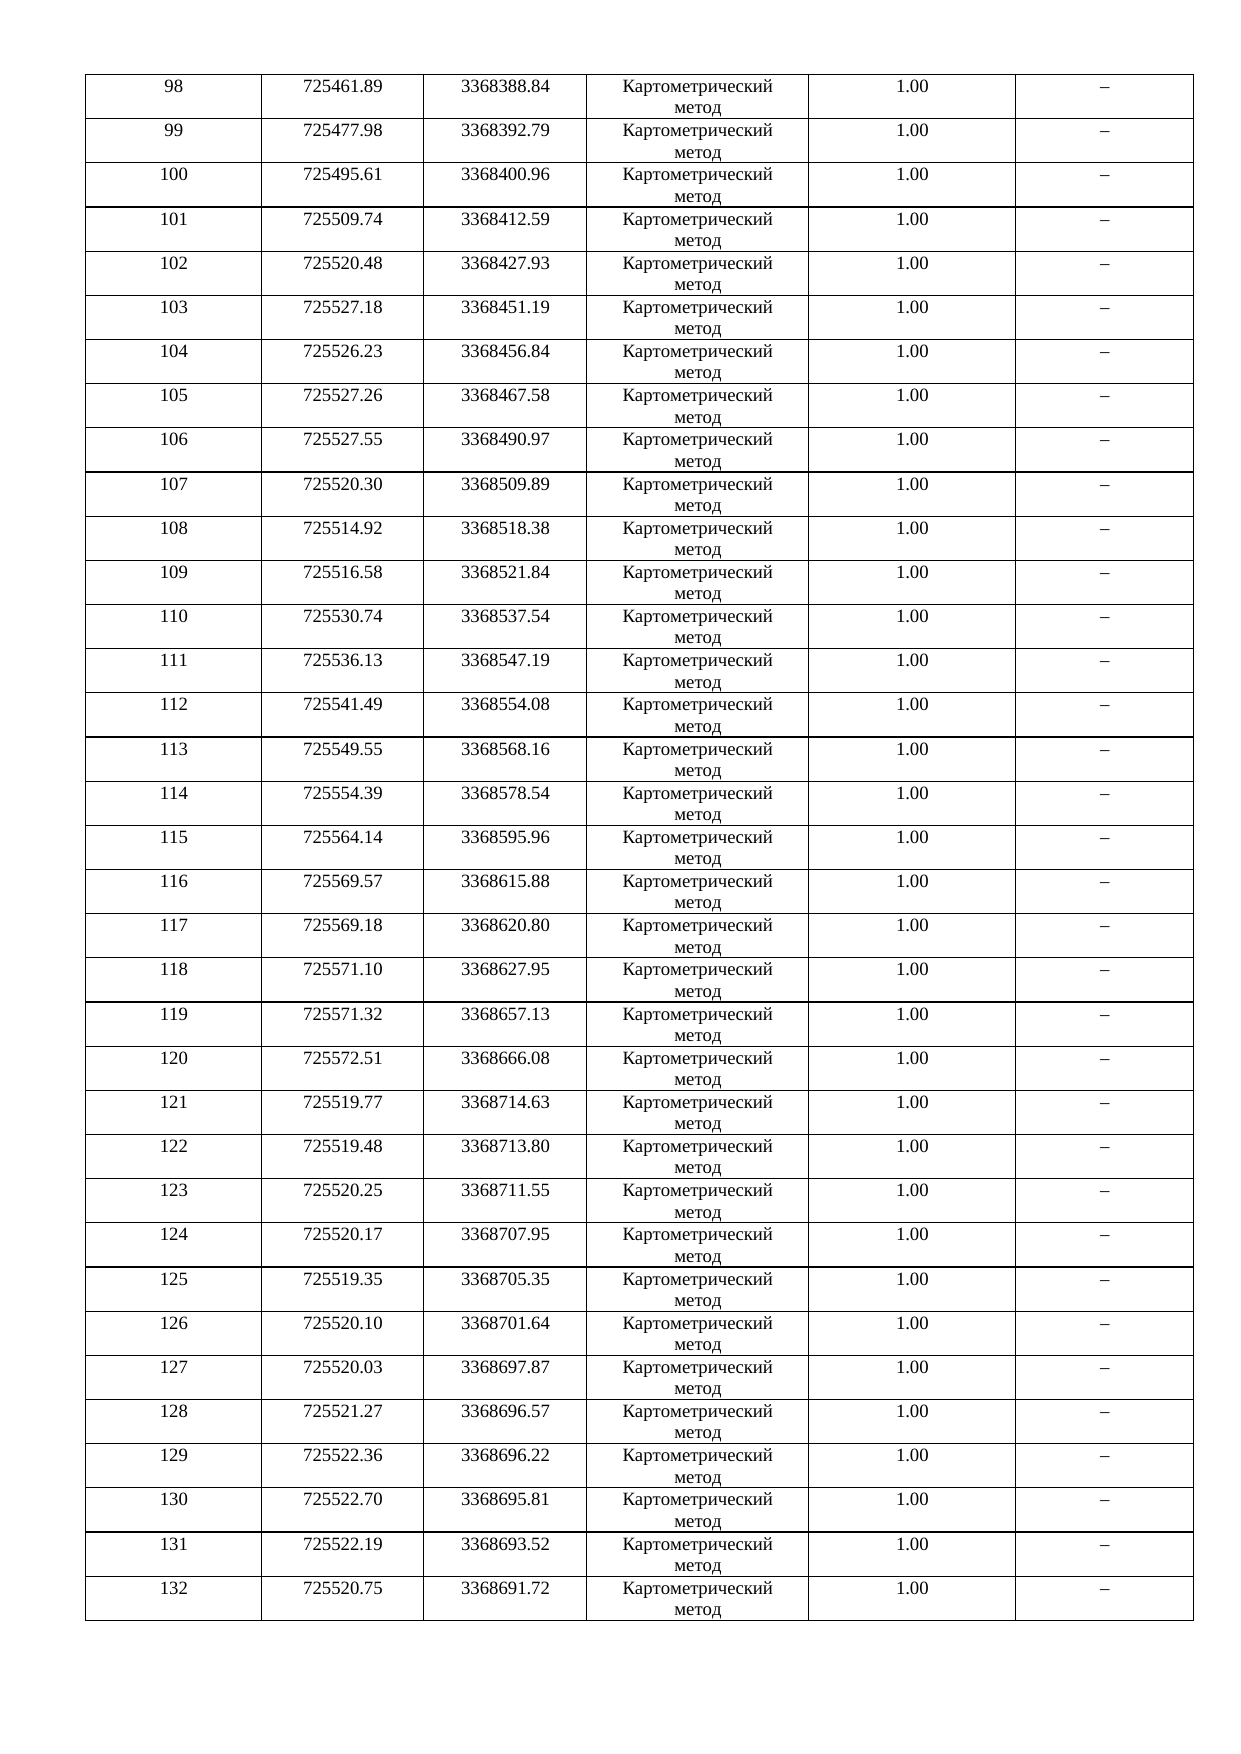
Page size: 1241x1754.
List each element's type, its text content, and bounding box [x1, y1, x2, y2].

table_cell 117 [86, 914, 261, 957]
table_cell 3368711.55 [424, 1179, 586, 1222]
table_cell 725516.58 [262, 561, 423, 604]
table_cell 3368412.59 [424, 208, 586, 251]
table_cell 1.00 [809, 1356, 1015, 1399]
table_cell – [1016, 1533, 1193, 1576]
table_cell 725536.13 [262, 649, 423, 692]
table_cell Картометрический метод [587, 1135, 808, 1178]
table_cell Картометрический метод [587, 1003, 808, 1046]
table_cell 130 [86, 1488, 261, 1531]
table_cell 123 [86, 1179, 261, 1222]
table_cell 3368490.97 [424, 428, 586, 471]
table_cell 121 [86, 1091, 261, 1134]
table_cell 3368595.96 [424, 826, 586, 869]
table_cell 725519.77 [262, 1091, 423, 1134]
table_cell 102 [86, 252, 261, 295]
table_cell Картометрический метод [587, 163, 808, 206]
table_cell 1.00 [809, 782, 1015, 825]
table_cell Картометрический метод [587, 428, 808, 471]
table_cell 725495.61 [262, 163, 423, 206]
table_cell 122 [86, 1135, 261, 1178]
table_cell 126 [86, 1312, 261, 1355]
table_cell 1.00 [809, 163, 1015, 206]
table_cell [587, 75, 808, 118]
table_cell 1.00 [809, 384, 1015, 427]
table_cell 725461.89 [262, 75, 423, 118]
table_cell 98 [86, 75, 261, 118]
table_cell – [1016, 296, 1193, 339]
table_cell 1.00 [809, 1533, 1015, 1576]
table_cell – [1016, 738, 1193, 781]
table_cell – [1016, 605, 1193, 648]
table_cell – [1016, 340, 1193, 383]
table_cell – [1016, 1003, 1193, 1046]
table_cell 3368666.08 [424, 1047, 586, 1090]
table_cell Картометрический метод [587, 1312, 808, 1355]
table_cell – [1016, 1444, 1193, 1487]
table_cell – [1016, 649, 1193, 692]
table_cell 127 [86, 1356, 261, 1399]
table_cell 1.00 [809, 914, 1015, 957]
table_cell 120 [86, 1047, 261, 1090]
table_cell 112 [86, 693, 261, 736]
table_cell Картометрический метод [587, 605, 808, 648]
table_cell – [1016, 870, 1193, 913]
table_cell 725520.17 [262, 1223, 423, 1266]
table_cell 725569.18 [262, 914, 423, 957]
table_cell 110 [86, 605, 261, 648]
table_cell 1.00 [809, 208, 1015, 251]
table_cell Картометрический метод [587, 208, 808, 251]
table_cell – [1016, 517, 1193, 560]
table_cell 1.00 [809, 1400, 1015, 1443]
table_cell 3368696.22 [424, 1444, 586, 1487]
table_cell – [1016, 1268, 1193, 1311]
table_cell 118 [86, 958, 261, 1001]
table_cell 725554.39 [262, 782, 423, 825]
table_cell 1.00 [809, 1488, 1015, 1531]
table_cell 725530.74 [262, 605, 423, 648]
table_cell 725527.26 [262, 384, 423, 427]
table_cell 725520.25 [262, 1179, 423, 1222]
table_cell 113 [86, 738, 261, 781]
table_cell Картометрический метод [587, 1047, 808, 1090]
table_cell 1.00 [809, 1444, 1015, 1487]
table_cell 115 [86, 826, 261, 869]
table_cell 725527.55 [262, 428, 423, 471]
table_cell 1.00 [809, 428, 1015, 471]
table_cell 725526.23 [262, 340, 423, 383]
table_cell Картометрический метод [587, 870, 808, 913]
table_cell 3368509.89 [424, 473, 586, 516]
table_cell 104 [86, 340, 261, 383]
table_cell – [1016, 252, 1193, 295]
table_cell 1.00 [809, 1047, 1015, 1090]
table_cell Картометрический метод [587, 782, 808, 825]
table_cell 725571.32 [262, 1003, 423, 1046]
table_cell 725571.10 [262, 958, 423, 1001]
table_cell 3368627.95 [424, 958, 586, 1001]
table_cell 725520.30 [262, 473, 423, 516]
table_cell 3368568.16 [424, 738, 586, 781]
table_cell 3368701.64 [424, 1312, 586, 1355]
table_cell 1.00 [809, 1577, 1015, 1620]
table_cell – [1016, 693, 1193, 736]
table_cell 3368695.81 [424, 1488, 586, 1531]
table_cell 1.00 [809, 649, 1015, 692]
table_cell 1.00 [809, 738, 1015, 781]
table_cell 3368615.88 [424, 870, 586, 913]
table_cell 3368620.80 [424, 914, 586, 957]
table_cell 3368451.19 [424, 296, 586, 339]
table_cell – [1016, 1577, 1193, 1620]
table_cell – [1016, 561, 1193, 604]
table_cell 103 [86, 296, 261, 339]
table_cell 725477.98 [262, 119, 423, 162]
table_cell Картометрический метод [587, 914, 808, 957]
table_cell Картометрический метод [587, 1179, 808, 1222]
table_cell 3368707.95 [424, 1223, 586, 1266]
table_cell – [1016, 473, 1193, 516]
table_cell – [1016, 163, 1193, 206]
table_cell Картометрический метод [587, 340, 808, 383]
table_cell 3368693.52 [424, 1533, 586, 1576]
table_cell 131 [86, 1533, 261, 1576]
table_cell 725519.35 [262, 1268, 423, 1311]
table_cell 1.00 [809, 958, 1015, 1001]
table_cell 3368713.80 [424, 1135, 586, 1178]
table_cell 1.00 [809, 1223, 1015, 1266]
table_cell 3368518.38 [424, 517, 586, 560]
table_cell 3368578.54 [424, 782, 586, 825]
table_cell – [1016, 1047, 1193, 1090]
table_cell – [1016, 1135, 1193, 1178]
table_cell 725527.18 [262, 296, 423, 339]
table_cell 1.00 [809, 119, 1015, 162]
table_cell Картометрический метод [587, 252, 808, 295]
table_cell 1.00 [809, 1135, 1015, 1178]
table_cell 1.00 [809, 605, 1015, 648]
table_cell – [1016, 1091, 1193, 1134]
table_cell 125 [86, 1268, 261, 1311]
table_cell 3368467.58 [424, 384, 586, 427]
table_cell 1.00 [809, 252, 1015, 295]
table_cell 99 [86, 119, 261, 162]
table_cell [587, 119, 808, 162]
table_cell 3368554.08 [424, 693, 586, 736]
table_cell – [1016, 1312, 1193, 1355]
table_cell 108 [86, 517, 261, 560]
table_cell 3368392.79 [424, 119, 586, 162]
table_cell – [1016, 826, 1193, 869]
table_cell 3368521.84 [424, 561, 586, 604]
table_cell 725521.27 [262, 1400, 423, 1443]
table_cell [587, 1577, 808, 1620]
table_cell Картометрический метод [587, 1533, 808, 1576]
table_cell 3368456.84 [424, 340, 586, 383]
table_cell Картометрический метод [587, 517, 808, 560]
table_cell 3368388.84 [424, 75, 586, 118]
table_cell 3368705.35 [424, 1268, 586, 1311]
table_cell 725520.75 [262, 1577, 423, 1620]
table_cell 725522.36 [262, 1444, 423, 1487]
table_cell 119 [86, 1003, 261, 1046]
table_cell Картометрический метод [587, 473, 808, 516]
table_cell Картометрический метод [587, 958, 808, 1001]
table_cell 1.00 [809, 296, 1015, 339]
table_cell Картометрический метод [587, 738, 808, 781]
table_cell 1.00 [809, 75, 1015, 118]
table_cell 128 [86, 1400, 261, 1443]
table_cell 725520.03 [262, 1356, 423, 1399]
table_cell 1.00 [809, 1179, 1015, 1222]
table_cell 725519.48 [262, 1135, 423, 1178]
table_cell Картометрический метод [587, 1356, 808, 1399]
table_cell Картометрический метод [587, 296, 808, 339]
table_cell 725520.48 [262, 252, 423, 295]
table_cell – [1016, 119, 1193, 162]
table_cell Картометрический метод [587, 649, 808, 692]
table_cell – [1016, 384, 1193, 427]
table_cell – [1016, 208, 1193, 251]
table_cell 725522.70 [262, 1488, 423, 1531]
table_cell 1.00 [809, 517, 1015, 560]
table_cell 1.00 [809, 693, 1015, 736]
table_cell 1.00 [809, 473, 1015, 516]
table_cell 129 [86, 1444, 261, 1487]
table_cell 725541.49 [262, 693, 423, 736]
table_cell Картометрический метод [587, 1444, 808, 1487]
table_cell 3368657.13 [424, 1003, 586, 1046]
table_cell 100 [86, 163, 261, 206]
table_cell 114 [86, 782, 261, 825]
table_cell Картометрический метод [587, 1223, 808, 1266]
table_cell – [1016, 1400, 1193, 1443]
table_cell 106 [86, 428, 261, 471]
table_cell – [1016, 958, 1193, 1001]
table_cell 1.00 [809, 1268, 1015, 1311]
table_cell 725549.55 [262, 738, 423, 781]
table_cell Картометрический метод [587, 693, 808, 736]
table_cell – [1016, 782, 1193, 825]
table_cell Картометрический метод [587, 1400, 808, 1443]
table_cell 1.00 [809, 1312, 1015, 1355]
table_cell – [1016, 1488, 1193, 1531]
table_cell 725569.57 [262, 870, 423, 913]
table_cell 3368697.87 [424, 1356, 586, 1399]
table_cell 109 [86, 561, 261, 604]
table_cell Картометрический метод [587, 384, 808, 427]
table_cell 3368714.63 [424, 1091, 586, 1134]
table_cell Картометрический метод [587, 1488, 808, 1531]
table_cell 3368547.19 [424, 649, 586, 692]
table_cell 1.00 [809, 826, 1015, 869]
table_cell 107 [86, 473, 261, 516]
table_cell 725522.19 [262, 1533, 423, 1576]
table_cell 1.00 [809, 1003, 1015, 1046]
table_cell Картометрический метод [587, 1268, 808, 1311]
table_cell 3368537.54 [424, 605, 586, 648]
table_cell 725520.10 [262, 1312, 423, 1355]
table_cell 3368696.57 [424, 1400, 586, 1443]
table_cell Картометрический метод [587, 561, 808, 604]
table_cell 725564.14 [262, 826, 423, 869]
table_cell 111 [86, 649, 261, 692]
table_cell 725572.51 [262, 1047, 423, 1090]
table_cell – [1016, 1179, 1193, 1222]
table_cell 132 [86, 1577, 261, 1620]
table_cell 105 [86, 384, 261, 427]
table_cell – [1016, 1223, 1193, 1266]
table_cell 725509.74 [262, 208, 423, 251]
table_cell 3368400.96 [424, 163, 586, 206]
table_cell Картометрический метод [587, 1091, 808, 1134]
table_cell Картометрический метод [587, 826, 808, 869]
table_cell 1.00 [809, 561, 1015, 604]
table_cell 124 [86, 1223, 261, 1266]
table_cell – [1016, 428, 1193, 471]
table_cell 116 [86, 870, 261, 913]
table_cell 1.00 [809, 340, 1015, 383]
table_cell 1.00 [809, 870, 1015, 913]
table_cell 101 [86, 208, 261, 251]
table_cell – [1016, 75, 1193, 118]
table_cell – [1016, 914, 1193, 957]
table_cell – [1016, 1356, 1193, 1399]
table_cell 1.00 [809, 1091, 1015, 1134]
table_cell 3368691.72 [424, 1577, 586, 1620]
table_cell 725514.92 [262, 517, 423, 560]
table_cell 3368427.93 [424, 252, 586, 295]
